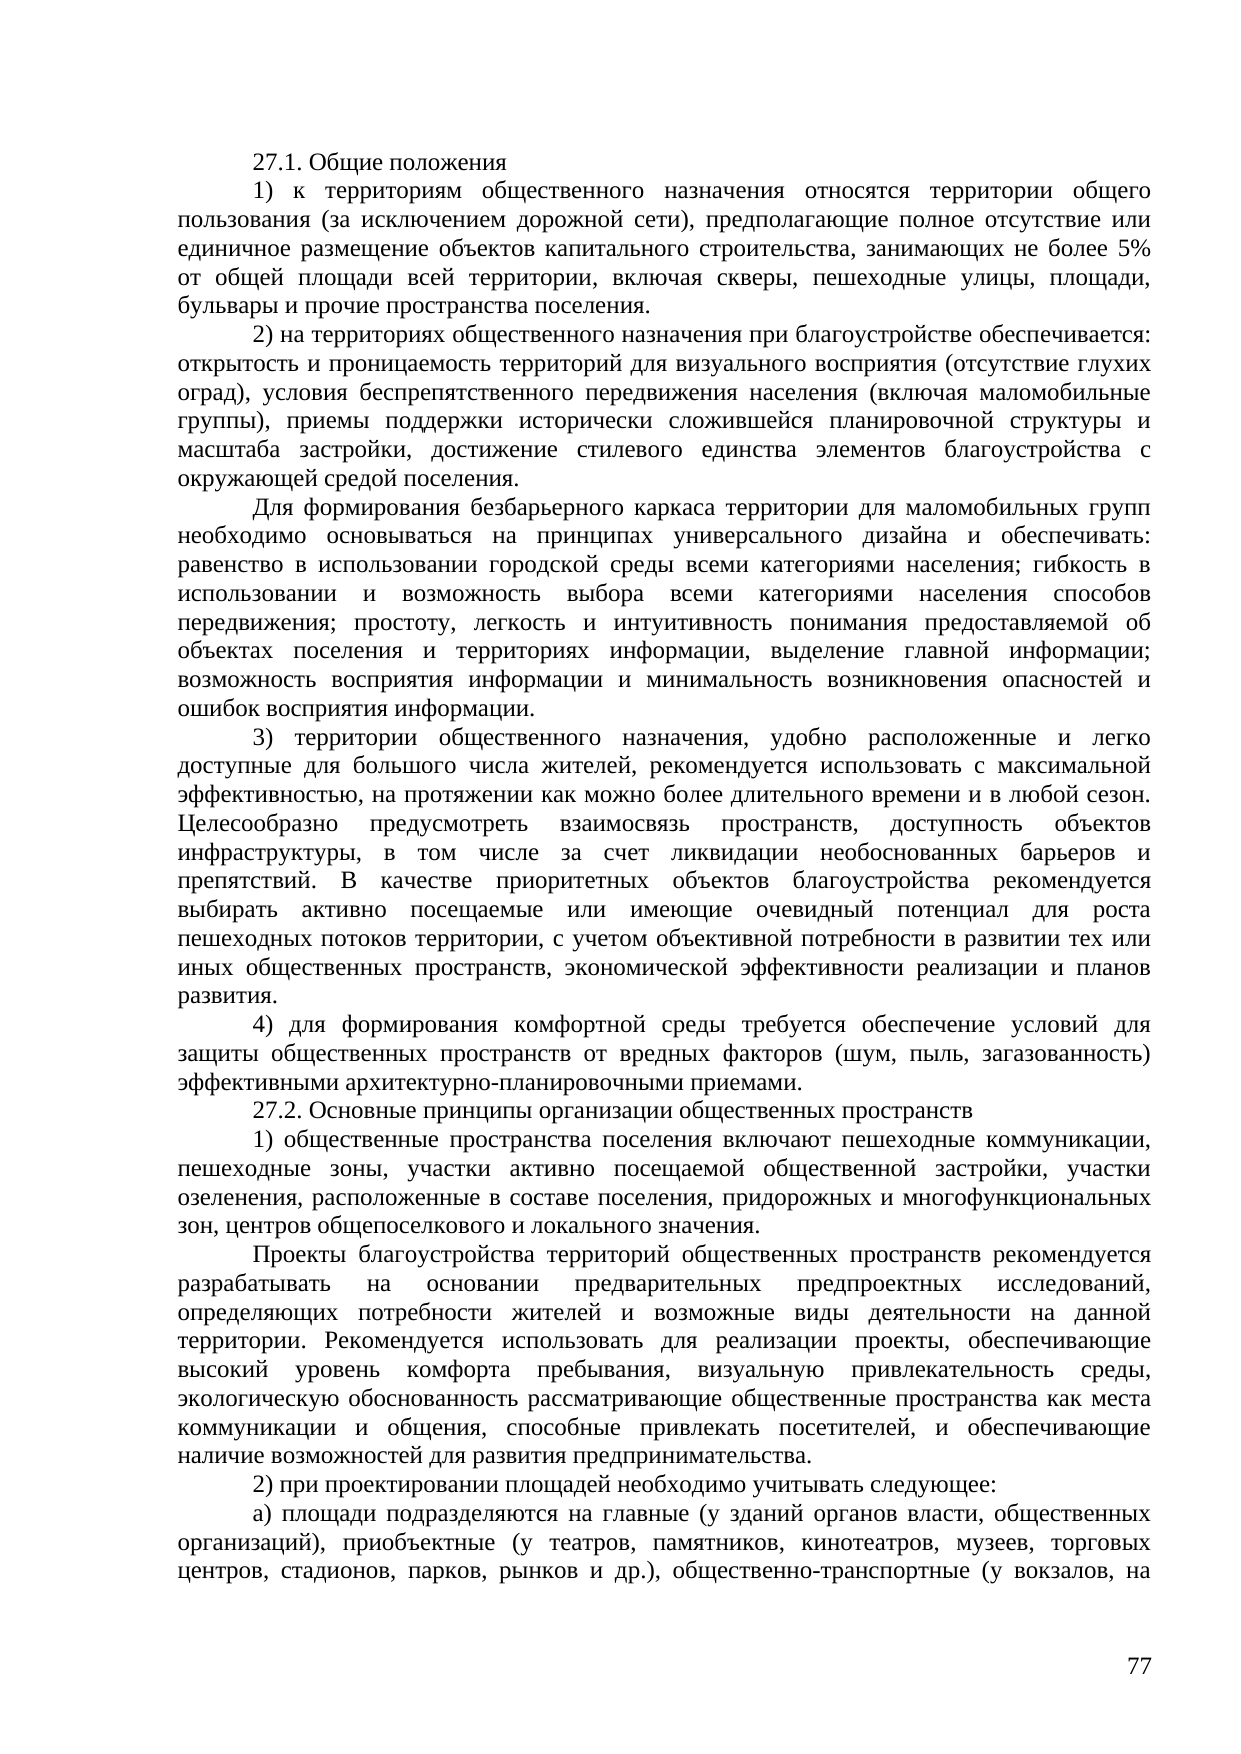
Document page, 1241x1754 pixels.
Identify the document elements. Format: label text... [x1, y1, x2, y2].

text 1) общественные пространства поселения включают пешеходные коммуникации, пешеходные зоны, участки активно посещаемой общественной застройки, участки озеленения, расположенные в составе поселения, придорожных и многофункциональных зон, центров общепоселкового и локального значения. [177, 1124, 1152, 1239]
text 27.2. Основные принципы организации общественных пространств [177, 1096, 1152, 1124]
text Проекты благоустройства территорий общественных пространств рекомендуется разрабатывать на основании предварительных предпроектных исследований, определяющих потребности жителей и возможные виды деятельности на данной территории. Рекомендуется использовать для реализации проекты, обеспечивающие высокий уровень комфорта пребывания, визуальную привлекательность среды, экологическую обоснованность рассматривающие общественные пространства как места коммуникации и общения, способные привлекать посетителей, и обеспечивающие наличие возможностей для развития предпринимательства. [177, 1239, 1152, 1469]
text 2) при проектировании площадей необходимо учитывать следующее: [177, 1469, 1152, 1498]
text 4) для формирования комфортной среды требуется обеспечение условий для защиты общественных пространств от вредных факторов (шум, пыль, загазованность) эффективными архитектурно-планировочными приемами. [177, 1009, 1152, 1096]
text 2) на территориях общественного назначения при благоустройстве обеспечивается: открытость и проницаемость территорий для визуального восприятия (отсутствие глухих оград), условия беспрепятственного передвижения населения (включая маломобильные группы), приемы поддержки исторически сложившейся планировочной структуры и масштаба застройки, достижение стилевого единства элементов благоустройства с окружающей средой поселения. [177, 319, 1152, 492]
text 27.1. Общие положения [177, 147, 1152, 176]
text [177, 1498, 1152, 1584]
text 3) территории общественного назначения, удобно расположенные и легко доступные для большого числа жителей, рекомендуется использовать с максимальной эффективностью, на протяжении как можно более длительного времени и в любой сезон. Целесообразно предусмотреть взаимосвязь пространств, доступность объектов инфраструктуры, в том числе за счет ликвидации необоснованных барьеров и препятствий. В качестве приоритетных объектов благоустройства рекомендуется выбирать активно посещаемые или имеющие очевидный потенциал для роста пешеходных потоков территории, с учетом объективной потребности в развитии тех или иных общественных пространств, экономической эффективности реализации и планов развития. [177, 722, 1152, 1009]
text 1) к территориям общественного назначения относятся территории общего пользования (за исключением дорожной сети), предполагающие полное отсутствие или единичное размещение объектов капитального строительства, занимающих не более 5% от общей площади всей территории, включая скверы, пешеходные улицы, площади, бульвары и прочие пространства поселения. [177, 176, 1152, 319]
text Для формирования безбарьерного каркаса территории для маломобильных групп необходимо основываться на принципах универсального дизайна и обеспечивать: равенство в использовании городской среды всеми категориями населения; гибкость в использовании и возможность выбора всеми категориями населения способов передвижения; простоту, легкость и интуитивность понимания предоставляемой об объектах поселения и территориях информации, выделение главной информации; возможность восприятия информации и минимальность возникновения опасностей и ошибок восприятия информации. [177, 492, 1152, 722]
